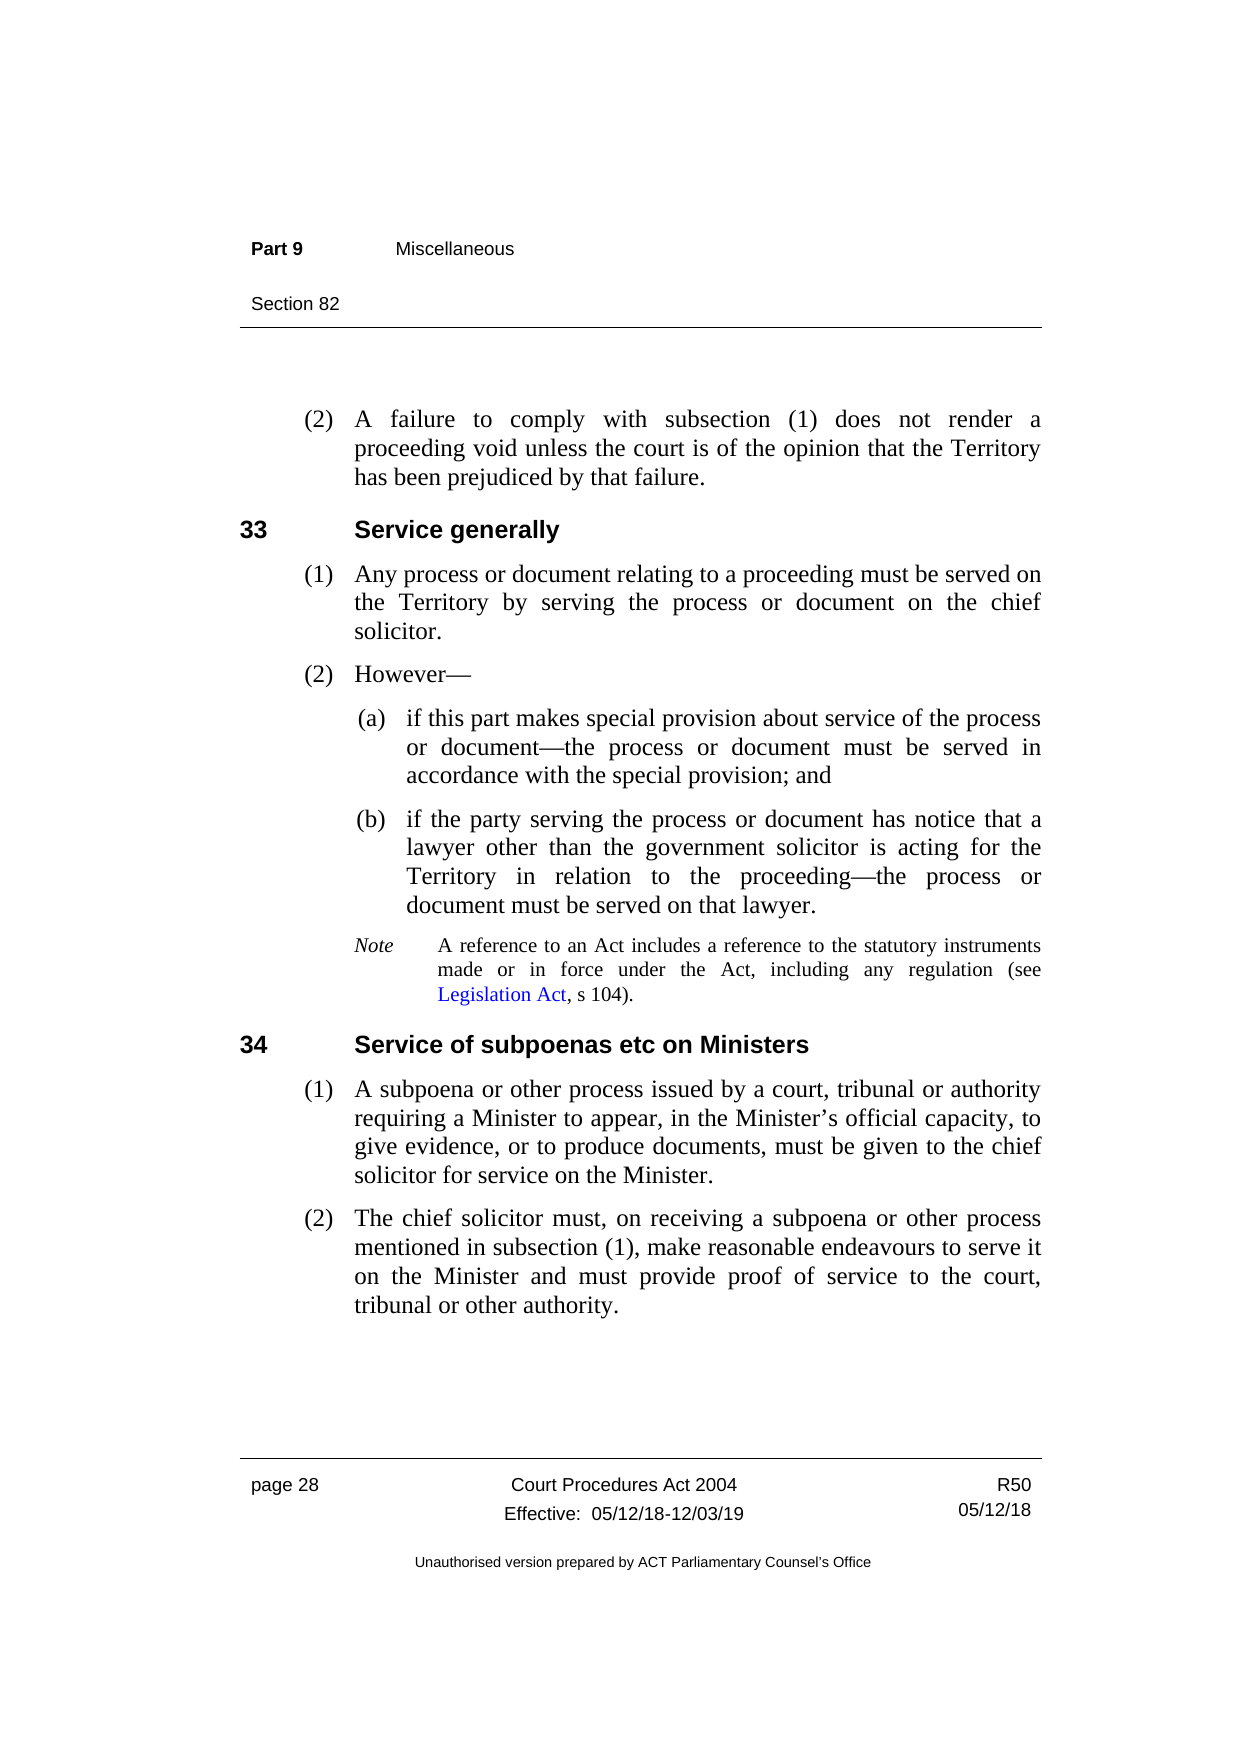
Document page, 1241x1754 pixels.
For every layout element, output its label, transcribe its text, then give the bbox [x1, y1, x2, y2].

text (2) However— [239, 659, 1042, 688]
text (1) A subpoena or other process issued by a court, tribunal or authority requiring a Minister to appear, in the Minister’s official capacity, to give evidence, or to produce documents, must be given to the chief solicitor for service on the Minister. [239, 1074, 1042, 1189]
text (1) Any process or document relating to a proceeding must be served on the Territory by serving the process or document on the chief solicitor. [239, 559, 1042, 645]
text (a) if this part makes special provision about service of the process or document—the process or document must be served in accordance with the special provision; and [239, 703, 1042, 789]
text (2) The chief solicitor must, on receiving a subpoena or other process mentioned in subsection (1), make reasonable endeavours to serve it on the Minister and must provide proof of service to the court, tribunal or other authority. [239, 1203, 1042, 1318]
text (b) if the party serving the process or document has notice that a lawyer other than the government solicitor is acting for the Territory in relation to the proceeding—the process or document must be served on that lawyer. [239, 804, 1042, 919]
text (2) A failure to comply with subsection (1) does not render a proceeding void unless the court is of the opinion that the Territory has been prejudiced by that failure. [239, 404, 1042, 490]
text Note A reference to an Act includes a reference to the statutory instruments made or in force under the Act, including any regulation (see Legislation Act, s 104). [354, 933, 1042, 1006]
text 33 Service generally [239, 515, 1042, 544]
text 34 Service of subpoenas etc on Ministers [239, 1031, 1042, 1059]
